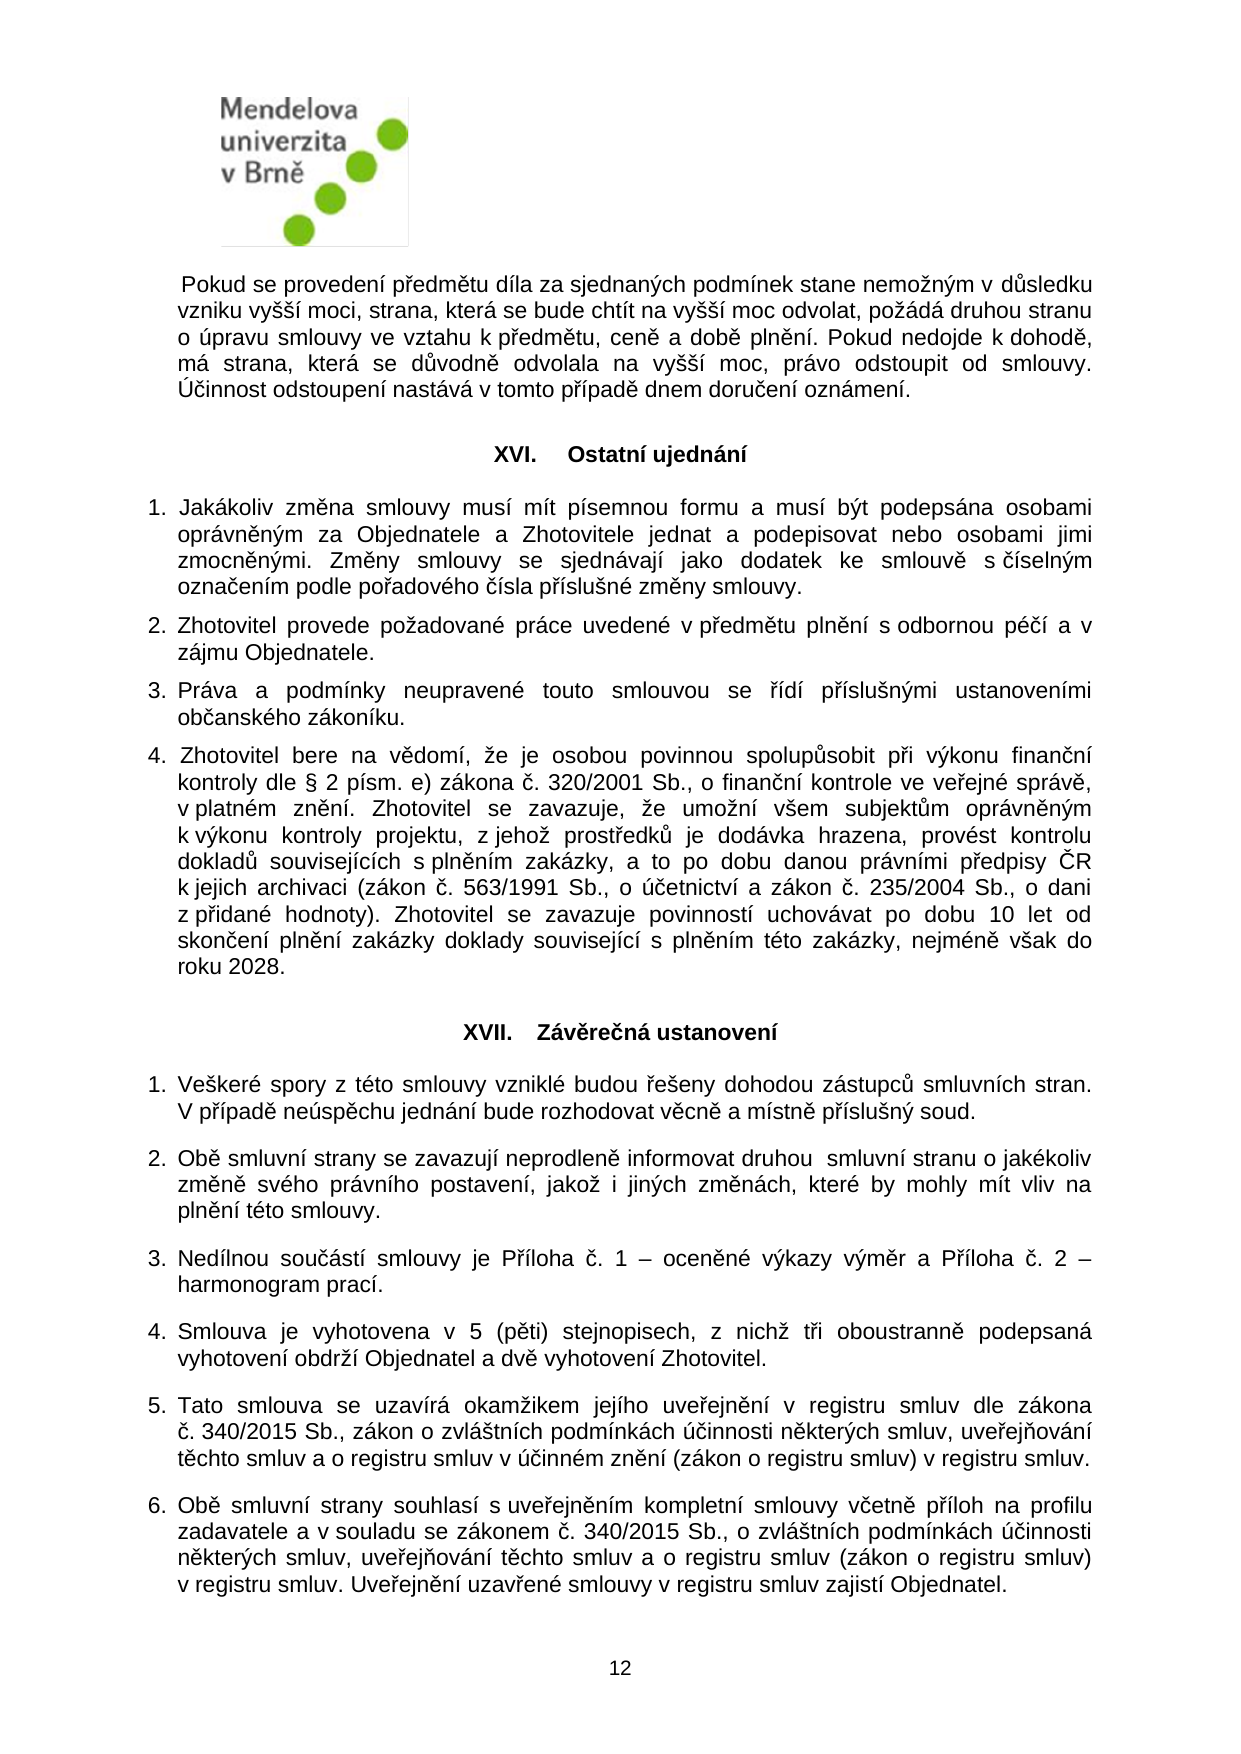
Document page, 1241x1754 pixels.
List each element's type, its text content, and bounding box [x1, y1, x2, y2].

picture [221, 97, 409, 247]
list Nedílnou součástí smlouvy je Příloha č. 1 – oceněné výkazy výměr a Příloha č. 2 – harmonogram prací. [148, 1245, 1093, 1297]
list Závěrečná ustanovení [148, 1018, 1093, 1045]
list Obě smluvní strany se zavazují neprodleně informovat druhou smluvní stranu o jakékoliv změně svého právního postavení, jakož i jiných změnách, které by mohly mít vliv na plnění této smlouvy. [148, 1145, 1093, 1224]
list Veškeré spory z této smlouvy vzniklé budou řešeny dohodou zástupců smluvních stran. V případě neúspěchu jednání bude rozhodovat věcně a místně příslušný soud. [148, 1071, 1093, 1124]
text Pokud se provedení předmětu díla za sjednaných podmínek stane nemožným v důsledku vzniku vyšší moci, strana, která se bude chtít na vyšší moc odvolat, požádá druhou stranu o úpravu smlouvy ve vztahu k předmětu, ceně a době plnění. Pokud nedojde k dohodě, má strana, která se důvodně odvolala na vyšší moc, právo odstoupit od smlouvy. Účinnost odstoupení nastává v tomto případě dnem doručení oznámení. [148, 271, 1093, 403]
list Obě smluvní strany souhlasí s uveřejněním kompletní smlouvy včetně příloh na profilu zadavatele a v souladu se zákonem č. 340/2015 Sb., o zvláštních podmínkách účinnosti některých smluv, uveřejňování těchto smluv a o registru smluv (zákon o registru smluv) v registru smluv. . [148, 1492, 1093, 1597]
text 3. Práva a podmínky neupravené touto smlouvou se řídí příslušnými ustanoveními občanského zákoníku. [148, 677, 1093, 730]
list Ostatní ujednání [148, 441, 1093, 468]
list Tato smlouva se uzavírá okamžikem jejího uveřejnění v registru smluv dle zákona č. 340/2015 Sb., zákon o zvláštních podmínkách účinnosti některých smluv, uveřejňování těchto smluv a o registru smluv v účinném znění (zákon o registru smluv) v registru smluv. [148, 1392, 1093, 1471]
text 2. Zhotovitel provede požadované práce uvedené v předmětu plnění s odbornou péčí a v zájmu Objednatele. [148, 612, 1093, 665]
list Smlouva je vyhotovena v 5 (pěti) stejnopisech, z nichž tři oboustranně podepsaná vyhotovení obdrží Objednatel a dvě vyhotovení Zhotovitel. [148, 1318, 1093, 1371]
text 4. Zhotovitel bere na vědomí, že je osobou povinnou spolupůsobit při výkonu finanční kontroly dle § 2 písm. e) zákona č. 320/2001 Sb., o finanční kontrole ve veřejné správě, v platném znění. Zhotovitel se zavazuje, že umožní všem subjektům oprávněným k výkonu kontroly projektu, z jehož prostředků je dodávka hrazena, provést kontrolu dokladů souvisejících s plněním zakázky, a to po dobu danou právními předpisy ČR k jejich archivaci (zákon č. 563/1991 Sb., o účetnictví a zákon č. 235/2004 Sb., o dani z přidané hodnoty). Zhotovitel se zavazuje povinností uchovávat po dobu 10 let od skončení plnění zakázky doklady související s plněním této zakázky, nejméně však do roku 2028. [148, 742, 1093, 980]
text 1. Jakákoliv změna smlouvy musí mít písemnou formu a musí být podepsána osobami oprávněným za Objednatele a Zhotovitele jednat a podepisovat nebo osobami jimi zmocněnými. Změny smlouvy se sjednávají jako dodatek ke smlouvě s číselným označením podle pořadového čísla příslušné změny smlouvy. [148, 494, 1093, 599]
